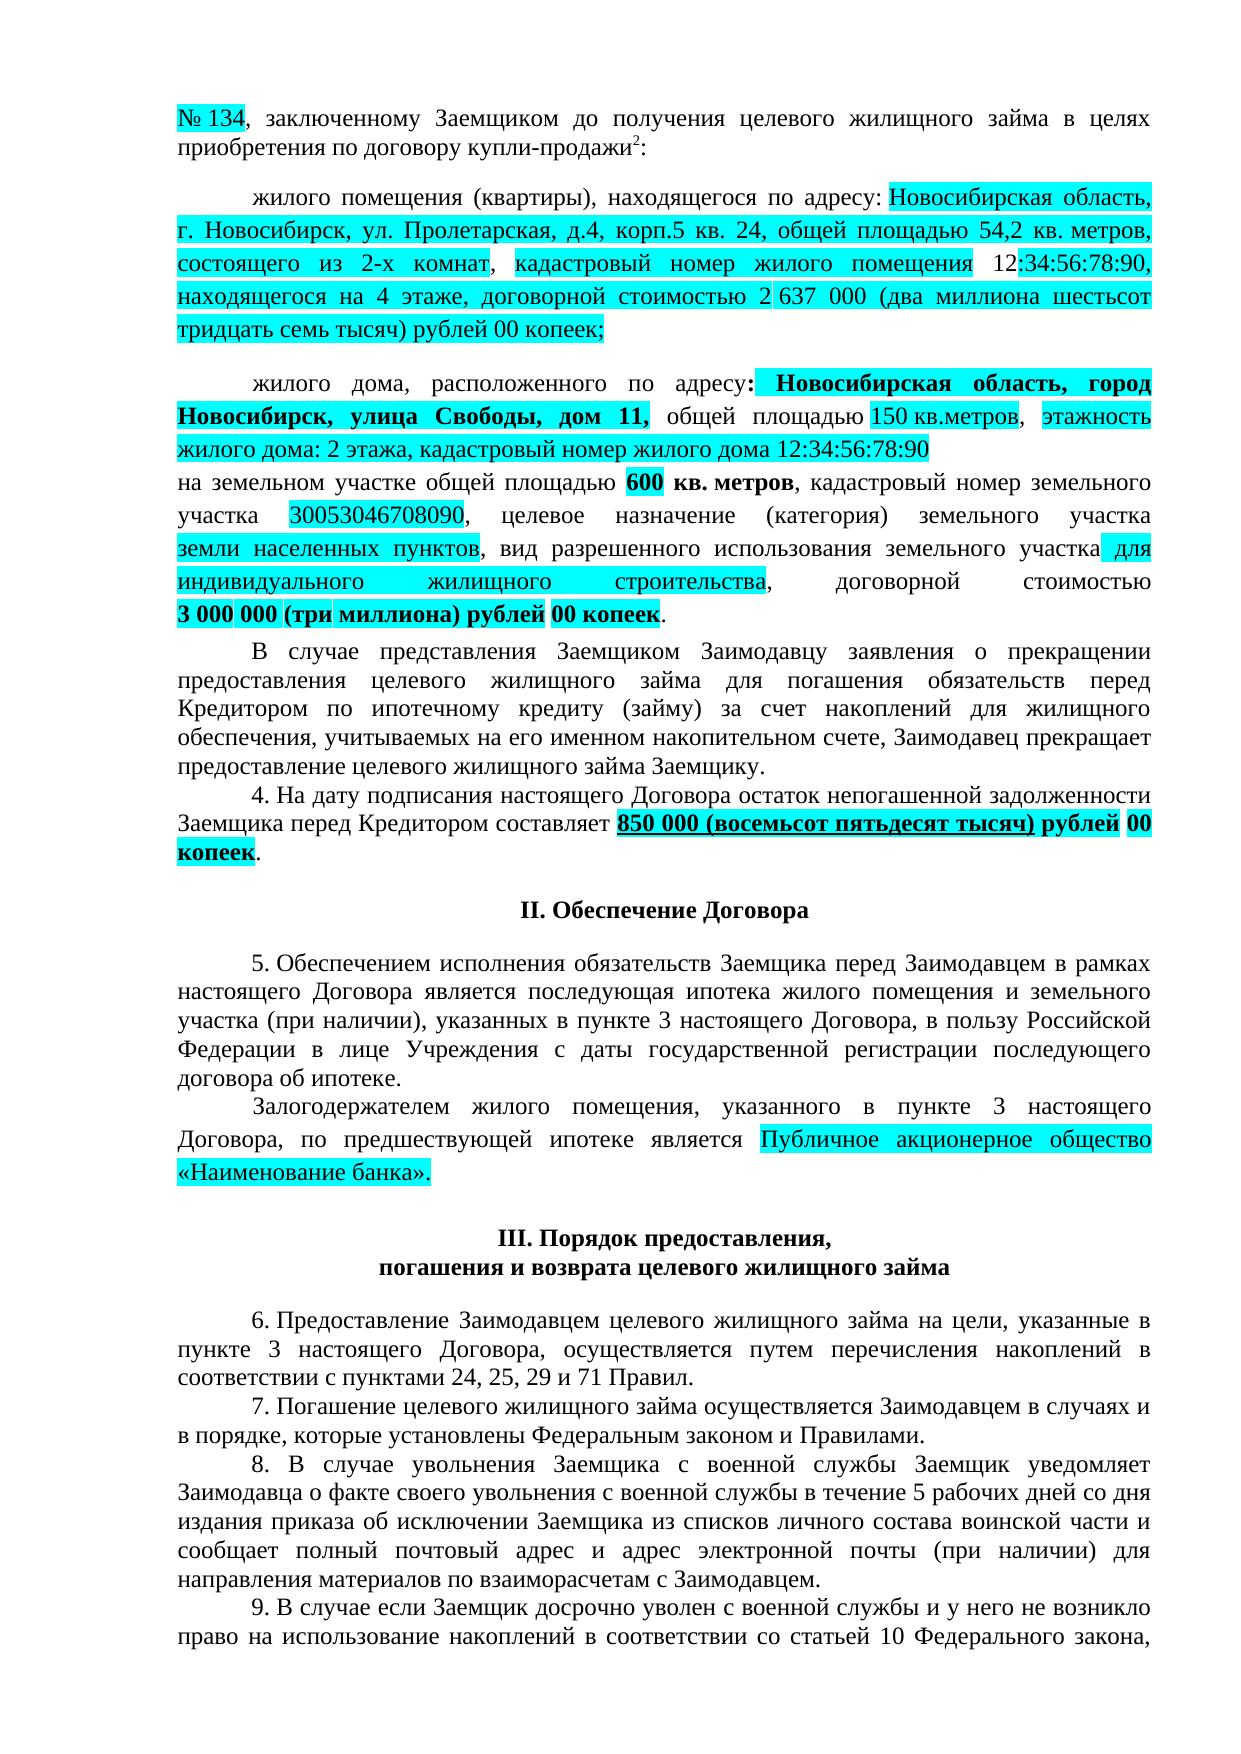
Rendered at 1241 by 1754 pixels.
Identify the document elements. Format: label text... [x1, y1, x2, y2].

text 7. Погашение целевого жилищного займа осуществляется Заимодавцем в случаях и в порядке, которые установлены Федеральным законом и Правилами. [177, 1391, 1152, 1449]
text на земельном участке общей площадью 600 кв. метров, кадастровый номер земельного участка 30053046708090, целевое назначение (категория) земельного участка земли населенных пунктов, вид разрешенного использования земельного участка для индивидуального жилищного строительства, договорной стоимостью 3 000 000 (три миллиона) рублей 00 копеек. [177, 467, 1152, 628]
text III. Порядок предоставления, [177, 1223, 1152, 1252]
text погашения и возврата целевого жилищного займа [177, 1252, 1152, 1281]
text Залогодержателем жилого помещения, указанного в пункте 3 настоящего Договора, по предшествующей ипотеке является Публичное акционерное общество «Наименование банка». [177, 1091, 1152, 1186]
text В случае представления Заемщиком Заимодавцу заявления о прекращении предоставления целевого жилищного займа для погашения обязательств перед Кредитором по ипотечному кредиту (займу) за счет накоплений для жилищного обеспечения, учитываемых на его именном накопительном счете, Заимодавец прекращает предоставление целевого жилищного займа Заемщику. [177, 636, 1152, 780]
text II. Обеспечение Договора [177, 895, 1152, 923]
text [177, 103, 1152, 161]
text 6. Предоставление Заимодавцем целевого жилищного займа на цели, указанные в пункте 3 настоящего Договора, осуществляется путем перечисления накоплений в соответствии с пунктами 24, 25, 29 и 71 Правил. [177, 1305, 1152, 1391]
text 4. На дату подписания настоящего Договора остаток непогашенной задолженности Заемщика перед Кредитором составляет 850 000 (восемьсот пятьдесят тысяч) рублей 00 копеек. [177, 780, 1152, 866]
text жилого помещения (квартиры), находящегося по адресу: Новосибирская область, г. Новосибирск, ул. Пролетарская, д.4, корп.5 кв. 24, общей площадью 54,2 кв. метров, состоящего из 2-х комнат, кадастровый номер жилого помещения 12:34:56:78:90, находящегося на 4 этаже, договорной стоимостью 2 637 000 (два миллиона шестьсот тридцать семь тысяч) рублей 00 копеек; [177, 243, 1152, 343]
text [177, 1592, 1152, 1650]
text жилого дома, расположенного по адресу: Новосибирская область, город Новосибирск, улица Свободы, дом 11, общей площадью 150 кв.метров, этажность жилого дома: 2 этажа, кадастровый номер жилого дома 12:34:56:78:90 [177, 368, 1152, 462]
text 5. Обеспечением исполнения обязательств Заемщика перед Заимодавцем в рамках настоящего Договора является последующая ипотека жилого помещения и земельного участка (при наличии), указанных в пункте 3 настоящего Договора, в пользу Российской Федерации в лице Учреждения с даты государственной регистрации последующего договора об ипотеке. [177, 948, 1152, 1091]
text жилого помещения (квартиры), находящегося по адресу: Новосибирская область, г. Новосибирск, ул. Пролетарская, д.4, корп.5 кв. 24, общей площадью 54,2 кв. метров, состоящего из 2-х комнат, кадастровый номер жилого помещения 12:34:56:78:90, находящегося на 4 этаже, договорной стоимостью 2 637 000 (два миллиона шестьсот тридцать семь тысяч) рублей 00 копеек; [177, 182, 1152, 215]
text 8. В случае увольнения Заемщика с военной службы Заемщик уведомляет Заимодавца о факте своего увольнения с военной службы в течение 5 рабочих дней со дня издания приказа об исключении Заемщика из списков личного состава воинской части и сообщает полный почтовый адрес и адрес электронной почты (при наличии) для направления материалов по взаиморасчетам с Заимодавцем. [177, 1449, 1152, 1592]
